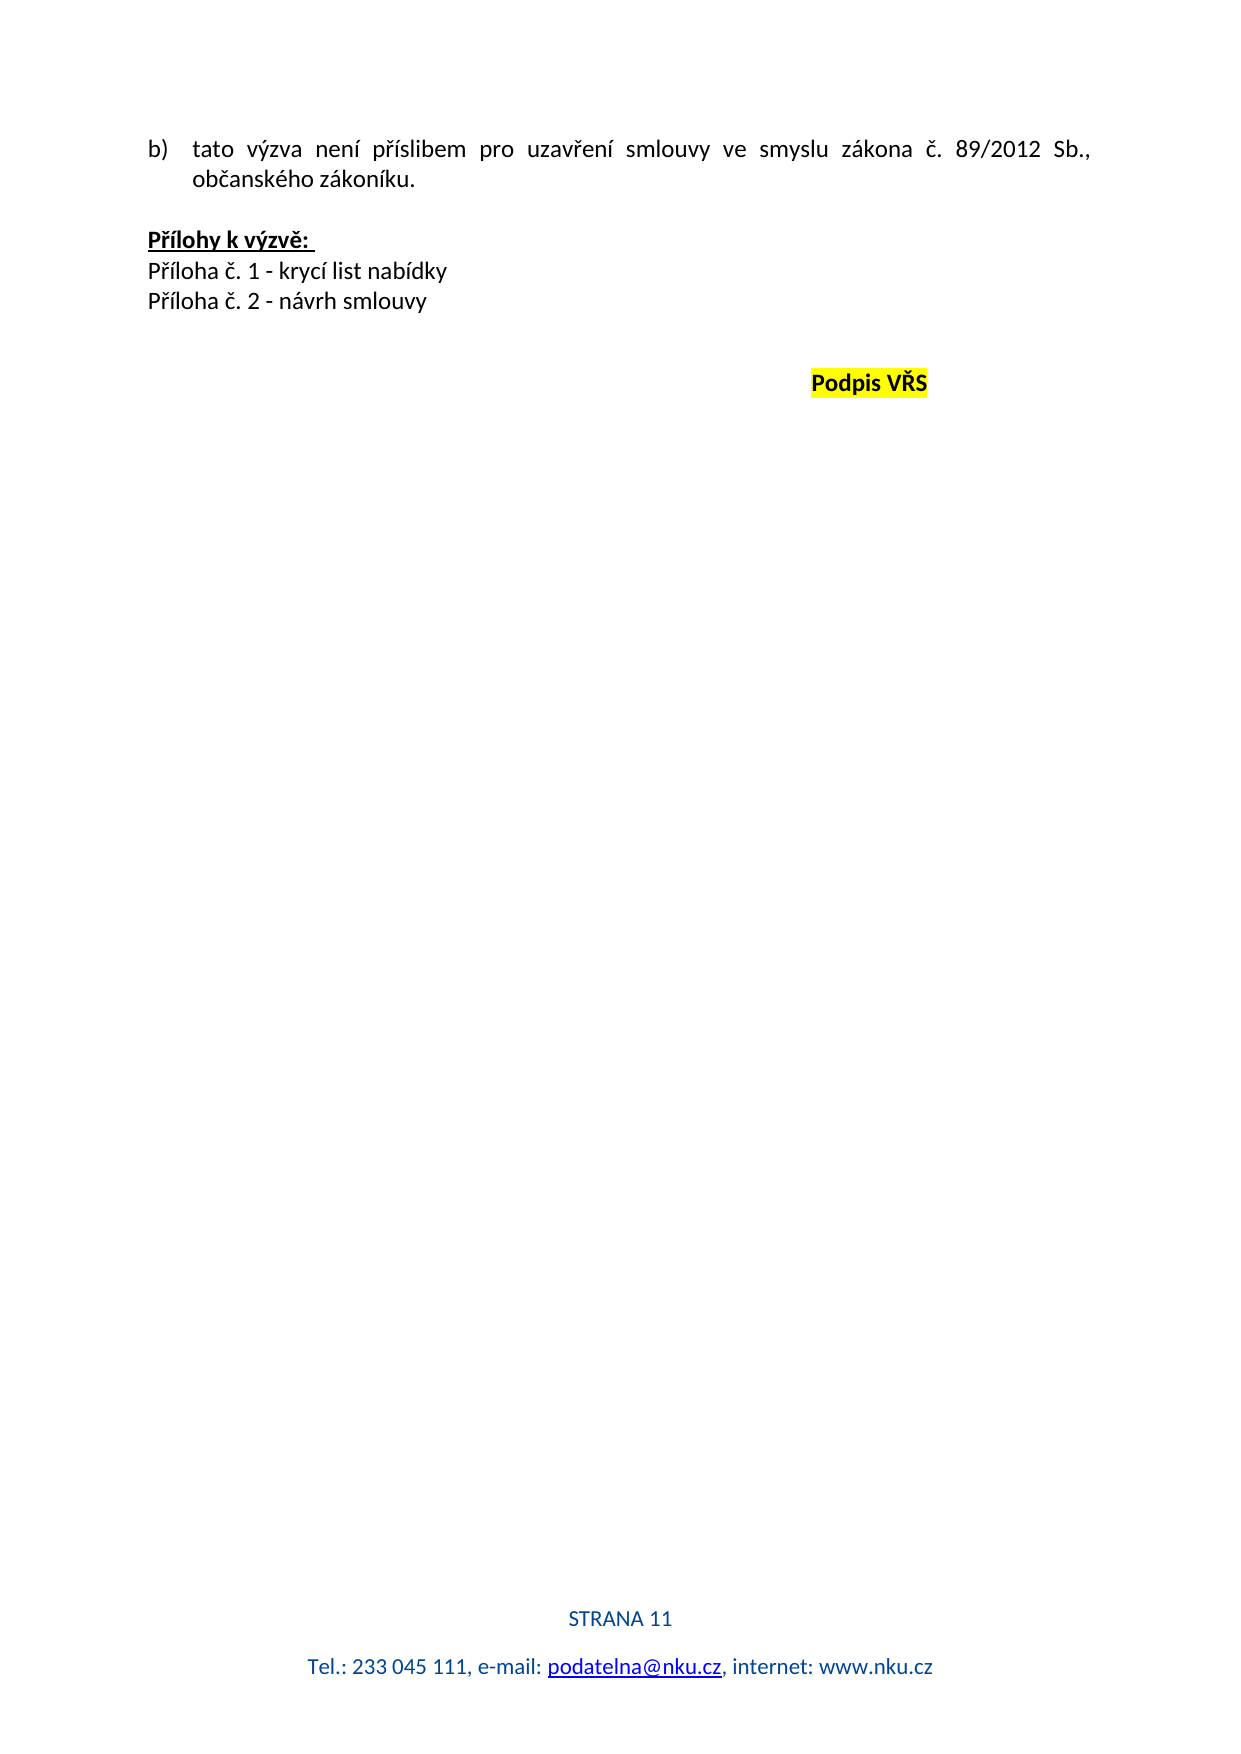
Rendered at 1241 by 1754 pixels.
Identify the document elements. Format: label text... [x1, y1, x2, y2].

text Podpis VŘS [738, 367, 1092, 398]
text Příloha č. 2 - návrh smlouvy [148, 286, 1092, 316]
list tato výzva není příslibem pro uzavření smlouvy ve smyslu zákona č. 89/2012 Sb., občanského zákoníku. [148, 133, 1092, 194]
text Příloha č. 1 - krycí list nabídky [148, 255, 1092, 286]
text Přílohy k výzvě: [148, 224, 1092, 255]
